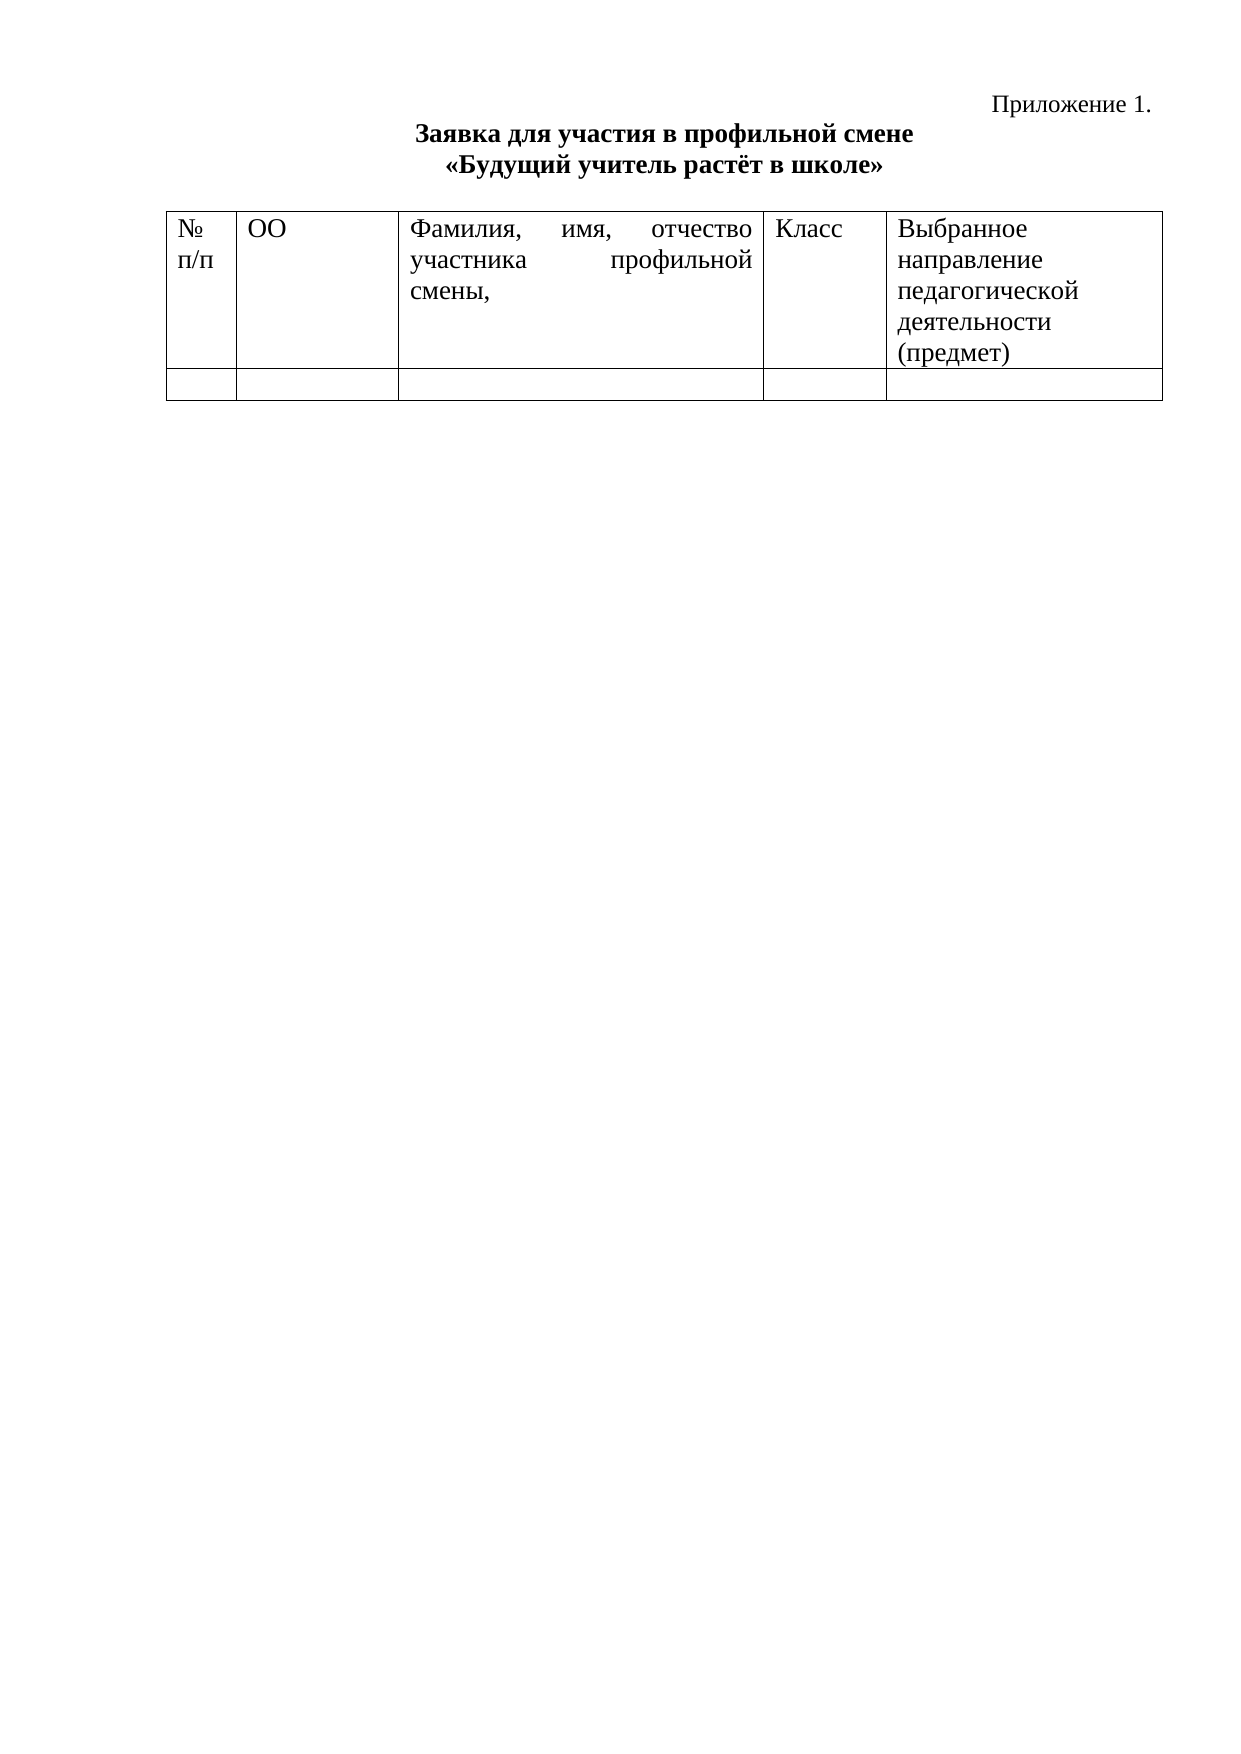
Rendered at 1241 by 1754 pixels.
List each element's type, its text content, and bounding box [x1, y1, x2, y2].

table_cell [167, 369, 236, 400]
text Заявка для участия в профильной смене [177, 117, 1152, 148]
table_header Класс [764, 212, 886, 368]
table_cell [237, 369, 398, 400]
table_header № п/п [167, 212, 236, 368]
text «Будущий учитель растёт в школе» [177, 148, 1152, 180]
table_cell [399, 369, 763, 400]
table_header Выбранное направление педагогической деятельности (предмет) [887, 212, 1162, 368]
table_cell [887, 369, 1162, 400]
table_cell [764, 369, 886, 400]
table_header Фамилия, имя, отчество участника профильной смены, [399, 212, 763, 368]
text Приложение 1. [177, 89, 1152, 117]
table_header ОО [237, 212, 398, 368]
